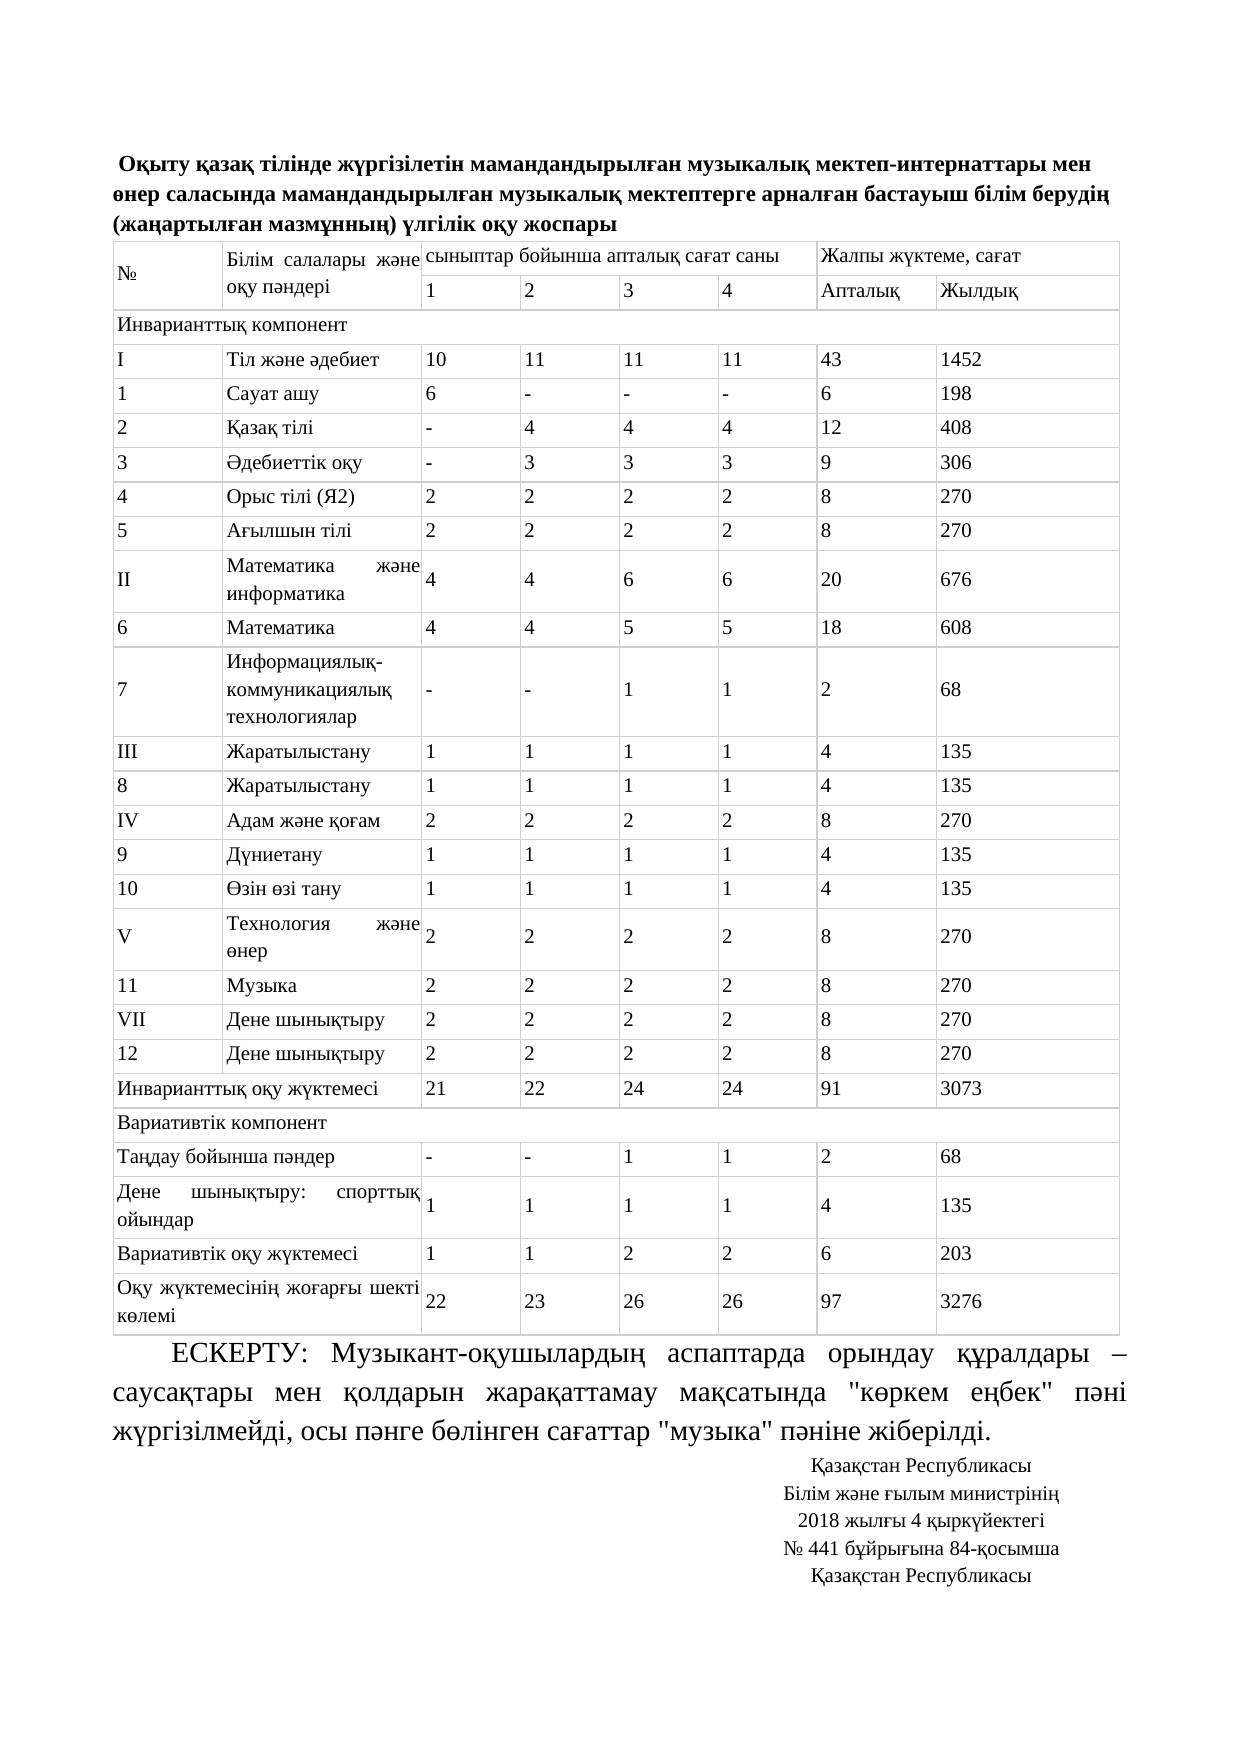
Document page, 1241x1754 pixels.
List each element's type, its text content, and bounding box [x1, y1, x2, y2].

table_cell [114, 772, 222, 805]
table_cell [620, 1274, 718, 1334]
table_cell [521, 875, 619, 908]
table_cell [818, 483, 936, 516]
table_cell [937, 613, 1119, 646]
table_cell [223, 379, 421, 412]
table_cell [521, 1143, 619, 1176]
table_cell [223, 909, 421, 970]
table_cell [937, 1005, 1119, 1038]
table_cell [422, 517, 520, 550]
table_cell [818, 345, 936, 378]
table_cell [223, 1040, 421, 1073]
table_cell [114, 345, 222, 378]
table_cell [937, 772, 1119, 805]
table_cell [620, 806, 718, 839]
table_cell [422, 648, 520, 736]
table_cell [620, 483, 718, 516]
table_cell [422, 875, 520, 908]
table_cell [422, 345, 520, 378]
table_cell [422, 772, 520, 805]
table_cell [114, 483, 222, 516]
text ЕСКЕРТУ: Музыкант-оқушылардың аспаптарда орындау құралдары – саусақтары мен қолдарын жарақаттамау мақсатында "көркем еңбек" пәні жүргізілмейді, осы пәнге бөлінген сағаттар "музыка" пәніне жіберілді. [112, 1336, 1128, 1446]
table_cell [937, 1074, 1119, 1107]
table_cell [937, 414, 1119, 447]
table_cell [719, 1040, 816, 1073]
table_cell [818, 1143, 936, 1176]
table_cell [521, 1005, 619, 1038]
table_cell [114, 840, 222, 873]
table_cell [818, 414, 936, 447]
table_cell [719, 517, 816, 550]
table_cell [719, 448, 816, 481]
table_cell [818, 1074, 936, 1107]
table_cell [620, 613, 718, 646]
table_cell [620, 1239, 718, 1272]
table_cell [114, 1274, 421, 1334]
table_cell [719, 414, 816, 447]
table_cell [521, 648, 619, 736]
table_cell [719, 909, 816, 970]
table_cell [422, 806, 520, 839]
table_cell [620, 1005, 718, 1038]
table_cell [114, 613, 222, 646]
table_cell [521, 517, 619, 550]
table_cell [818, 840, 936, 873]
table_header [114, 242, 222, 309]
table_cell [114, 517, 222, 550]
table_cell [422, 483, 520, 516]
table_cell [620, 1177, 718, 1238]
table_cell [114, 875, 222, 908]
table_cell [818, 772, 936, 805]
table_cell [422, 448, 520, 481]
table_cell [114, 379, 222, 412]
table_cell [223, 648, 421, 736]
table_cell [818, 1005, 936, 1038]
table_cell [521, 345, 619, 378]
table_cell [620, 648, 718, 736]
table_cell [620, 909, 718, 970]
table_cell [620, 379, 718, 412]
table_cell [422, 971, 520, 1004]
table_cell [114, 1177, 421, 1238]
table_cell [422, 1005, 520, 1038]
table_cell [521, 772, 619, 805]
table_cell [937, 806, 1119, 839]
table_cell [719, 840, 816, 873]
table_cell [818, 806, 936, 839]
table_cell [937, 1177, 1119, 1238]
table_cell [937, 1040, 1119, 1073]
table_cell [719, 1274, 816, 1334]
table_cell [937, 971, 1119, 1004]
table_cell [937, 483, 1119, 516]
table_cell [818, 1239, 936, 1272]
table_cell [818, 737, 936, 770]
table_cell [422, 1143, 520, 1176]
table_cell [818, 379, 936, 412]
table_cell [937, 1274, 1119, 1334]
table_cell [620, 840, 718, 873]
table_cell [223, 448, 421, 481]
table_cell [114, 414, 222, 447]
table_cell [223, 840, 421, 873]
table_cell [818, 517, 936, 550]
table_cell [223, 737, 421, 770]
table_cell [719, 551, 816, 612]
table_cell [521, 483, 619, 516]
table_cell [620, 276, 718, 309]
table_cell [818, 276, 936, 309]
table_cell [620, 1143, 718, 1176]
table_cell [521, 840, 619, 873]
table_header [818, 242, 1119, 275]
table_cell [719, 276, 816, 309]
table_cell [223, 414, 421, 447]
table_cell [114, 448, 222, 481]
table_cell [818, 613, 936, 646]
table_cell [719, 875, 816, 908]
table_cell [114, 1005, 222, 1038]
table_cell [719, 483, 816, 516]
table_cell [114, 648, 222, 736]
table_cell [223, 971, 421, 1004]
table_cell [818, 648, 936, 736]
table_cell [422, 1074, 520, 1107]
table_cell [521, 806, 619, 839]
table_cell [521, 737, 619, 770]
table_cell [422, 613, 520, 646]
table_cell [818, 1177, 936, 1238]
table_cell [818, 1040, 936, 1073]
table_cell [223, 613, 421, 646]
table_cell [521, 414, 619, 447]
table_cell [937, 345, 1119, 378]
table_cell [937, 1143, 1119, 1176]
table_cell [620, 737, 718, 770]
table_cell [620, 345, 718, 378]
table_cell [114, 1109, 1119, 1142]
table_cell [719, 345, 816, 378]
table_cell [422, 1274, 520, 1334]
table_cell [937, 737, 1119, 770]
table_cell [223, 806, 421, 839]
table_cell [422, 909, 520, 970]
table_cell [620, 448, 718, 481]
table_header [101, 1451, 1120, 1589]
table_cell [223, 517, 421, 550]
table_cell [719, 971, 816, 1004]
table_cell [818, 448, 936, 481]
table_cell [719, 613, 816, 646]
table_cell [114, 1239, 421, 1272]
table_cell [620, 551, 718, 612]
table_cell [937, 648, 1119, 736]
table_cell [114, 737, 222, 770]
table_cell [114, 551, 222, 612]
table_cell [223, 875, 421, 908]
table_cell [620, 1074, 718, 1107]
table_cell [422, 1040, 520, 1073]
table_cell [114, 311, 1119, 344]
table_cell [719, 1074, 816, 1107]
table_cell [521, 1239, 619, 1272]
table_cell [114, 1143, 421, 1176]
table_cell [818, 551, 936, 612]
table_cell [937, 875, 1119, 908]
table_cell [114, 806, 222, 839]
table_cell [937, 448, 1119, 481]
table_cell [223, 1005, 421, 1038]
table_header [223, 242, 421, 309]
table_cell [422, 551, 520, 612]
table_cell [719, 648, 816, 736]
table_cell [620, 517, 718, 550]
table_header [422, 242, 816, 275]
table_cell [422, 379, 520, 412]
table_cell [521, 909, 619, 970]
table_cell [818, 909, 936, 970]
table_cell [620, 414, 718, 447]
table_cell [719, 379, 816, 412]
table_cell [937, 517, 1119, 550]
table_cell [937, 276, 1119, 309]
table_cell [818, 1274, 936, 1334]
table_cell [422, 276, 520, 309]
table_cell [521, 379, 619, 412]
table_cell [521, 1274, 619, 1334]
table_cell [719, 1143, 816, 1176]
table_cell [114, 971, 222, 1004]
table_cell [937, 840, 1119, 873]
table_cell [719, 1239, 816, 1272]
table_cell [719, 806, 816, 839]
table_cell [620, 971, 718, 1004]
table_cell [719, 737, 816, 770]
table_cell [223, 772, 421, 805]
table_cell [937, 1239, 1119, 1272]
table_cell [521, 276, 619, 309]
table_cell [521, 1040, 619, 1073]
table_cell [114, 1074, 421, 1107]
text Оқыту қазақ тілінде жүргізілетін мамандандырылған музыкалық мектеп-интернаттары мен өнер саласында мамандандырылған музыкалық мектептерге арналған бастауыш білім берудің (жаңартылған мазмұнның) үлгілік оқу жоспары [112, 150, 1128, 237]
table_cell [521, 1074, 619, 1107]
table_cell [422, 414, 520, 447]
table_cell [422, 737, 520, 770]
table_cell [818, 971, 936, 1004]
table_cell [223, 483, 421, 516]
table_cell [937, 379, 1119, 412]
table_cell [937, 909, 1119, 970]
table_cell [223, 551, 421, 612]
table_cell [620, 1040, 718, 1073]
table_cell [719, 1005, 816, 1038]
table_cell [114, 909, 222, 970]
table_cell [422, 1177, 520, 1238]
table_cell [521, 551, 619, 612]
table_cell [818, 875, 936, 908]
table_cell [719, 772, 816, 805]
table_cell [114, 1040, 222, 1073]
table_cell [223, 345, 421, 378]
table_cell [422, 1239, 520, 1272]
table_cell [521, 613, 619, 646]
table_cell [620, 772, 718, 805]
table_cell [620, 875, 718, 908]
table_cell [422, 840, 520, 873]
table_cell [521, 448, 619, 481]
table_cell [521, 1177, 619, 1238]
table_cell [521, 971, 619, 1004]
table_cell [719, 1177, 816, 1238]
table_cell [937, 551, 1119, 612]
